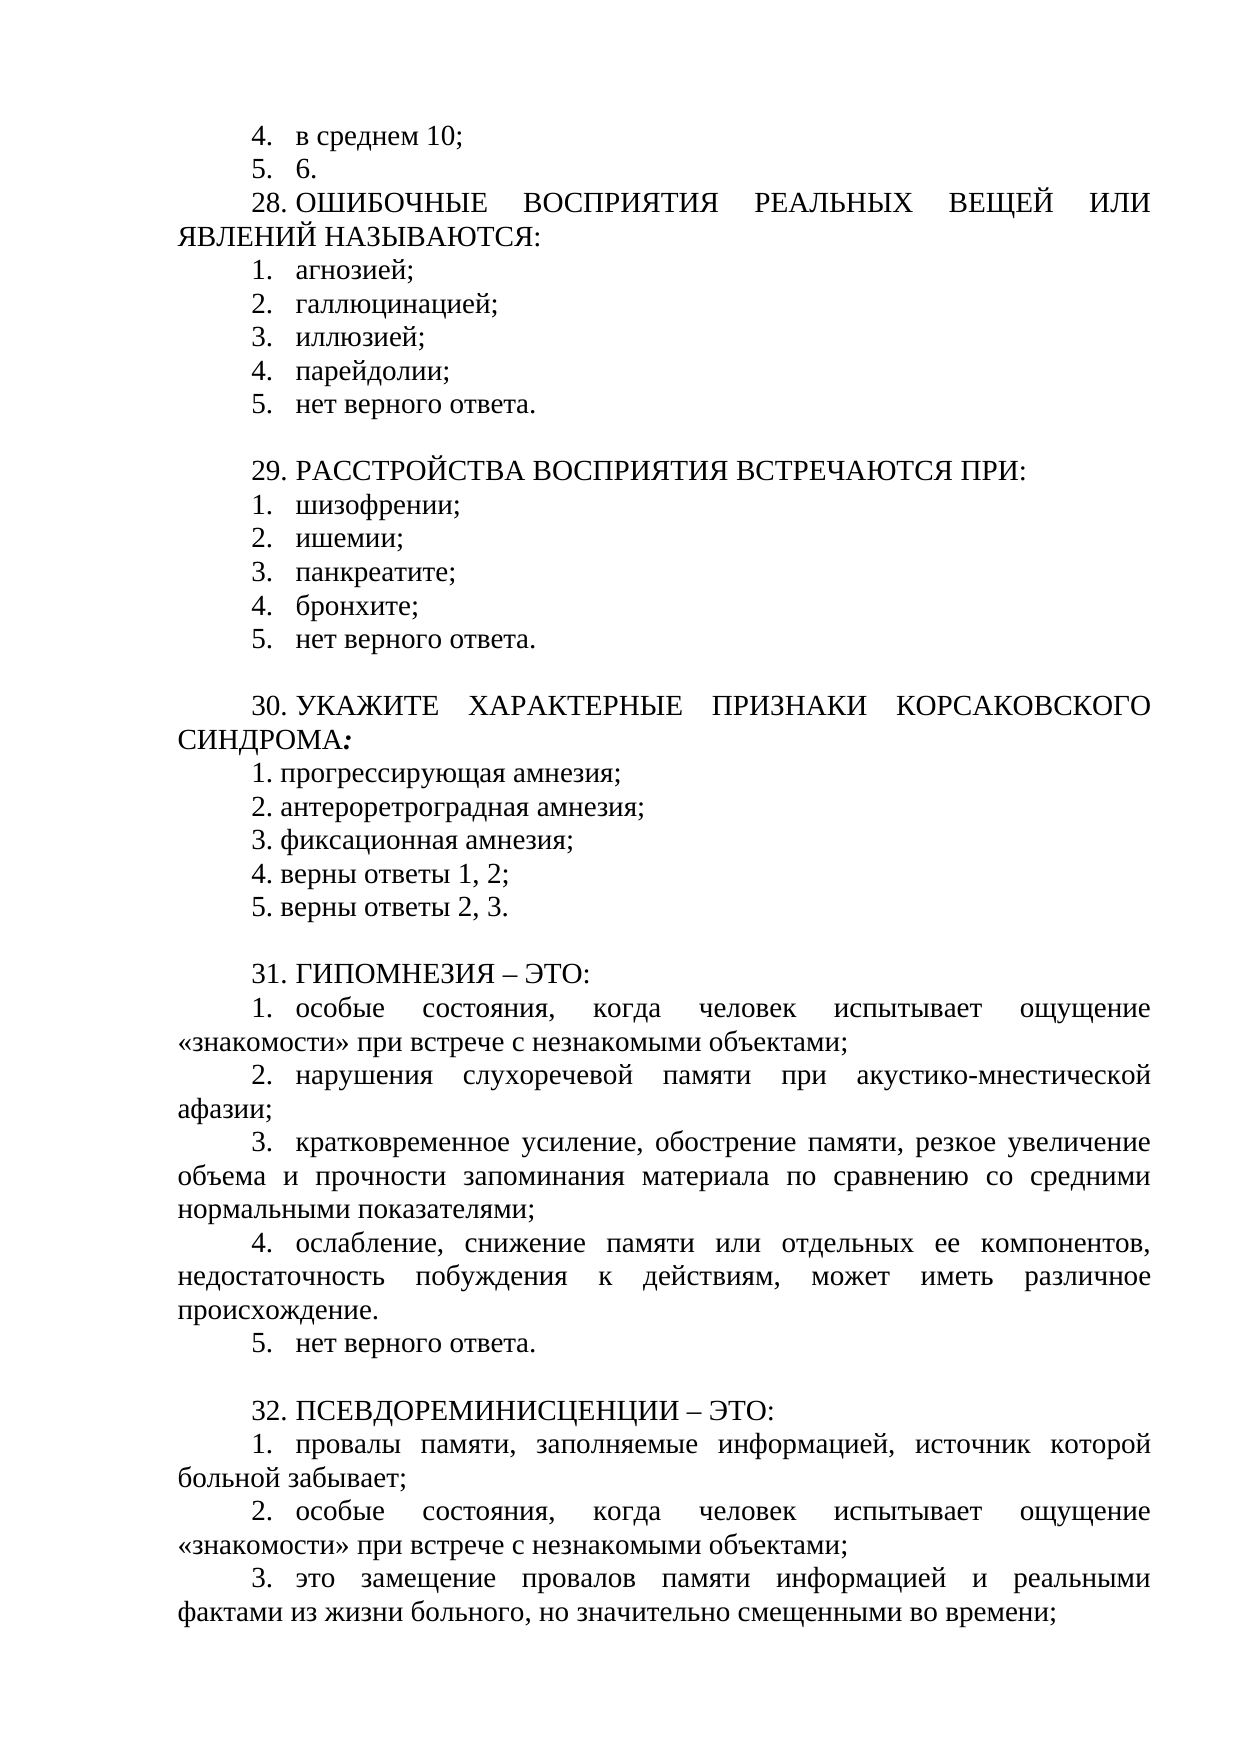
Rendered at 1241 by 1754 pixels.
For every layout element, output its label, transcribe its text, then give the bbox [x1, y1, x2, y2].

list это замещение провалов памяти информацией и реальными фактами из жизни больного, но значительно смещенными во времени; [177, 1560, 1152, 1627]
list галлюцинацией; [177, 286, 1152, 319]
list ПСЕВДОРЕМИНИСЦЕНЦИИ – ЭТО: [177, 1393, 1152, 1426]
list особые состояния, когда человек испытывает ощущение «знакомости» при встрече с незнакомыми объектами; [177, 1493, 1152, 1560]
text 1. прогрессирующая амнезия; [177, 755, 1152, 789]
list УКАЖИТЕ ХАРАКТЕРНЫЕ ПРИЗНАКИ КОРСАКОВСКОГО СИНДРОМА: [177, 688, 1152, 755]
list нет верного ответа. [177, 1326, 1152, 1359]
list в среднем 10; [177, 118, 1152, 152]
list панкреатите; [177, 554, 1152, 588]
text 5. верны ответы 2, 3. [177, 889, 1152, 923]
list бронхите; [177, 588, 1152, 621]
list 6. [177, 152, 1152, 185]
list ГИПОМНЕЗИЯ – ЭТО: [177, 957, 1152, 990]
list ОШИБОЧНЫЕ ВОСПРИЯТИЯ РЕАЛЬНЫХ ВЕЩЕЙ ИЛИ ЯВЛЕНИЙ НАЗЫВАЮТСЯ: [177, 185, 1152, 252]
list РАССТРОЙСТВА ВОСПРИЯТИЯ ВСТРЕЧАЮТСЯ ПРИ: [177, 453, 1152, 487]
list особые состояния, когда человек испытывает ощущение «знакомости» при встрече с незнакомыми объектами; [177, 990, 1152, 1057]
text 3. фиксационная амнезия; [177, 822, 1152, 856]
list кратковременное усиление, обострение памяти, резкое увеличение объема и прочности запоминания материала по сравнению со средними нормальными показателями; [177, 1124, 1152, 1225]
list нет верного ответа. [177, 386, 1152, 420]
list агнозией; [177, 252, 1152, 286]
list иллюзией; [177, 319, 1152, 353]
list нарушения слухоречевой памяти при акустико-мнестической афазии; [177, 1057, 1152, 1124]
list шизофрении; [177, 487, 1152, 521]
list ишемии; [177, 521, 1152, 554]
list парейдолии; [177, 353, 1152, 386]
text 4. верны ответы 1, 2; [177, 856, 1152, 889]
list нет верного ответа. [177, 621, 1152, 655]
list провалы памяти, заполняемые информацией, источник которой больной забывает; [177, 1426, 1152, 1493]
text 2. антероретроградная амнезия; [177, 789, 1152, 822]
list ослабление, снижение памяти или отдельных ее компонентов, недостаточность побуждения к действиям, может иметь различное происхождение. [177, 1225, 1152, 1326]
